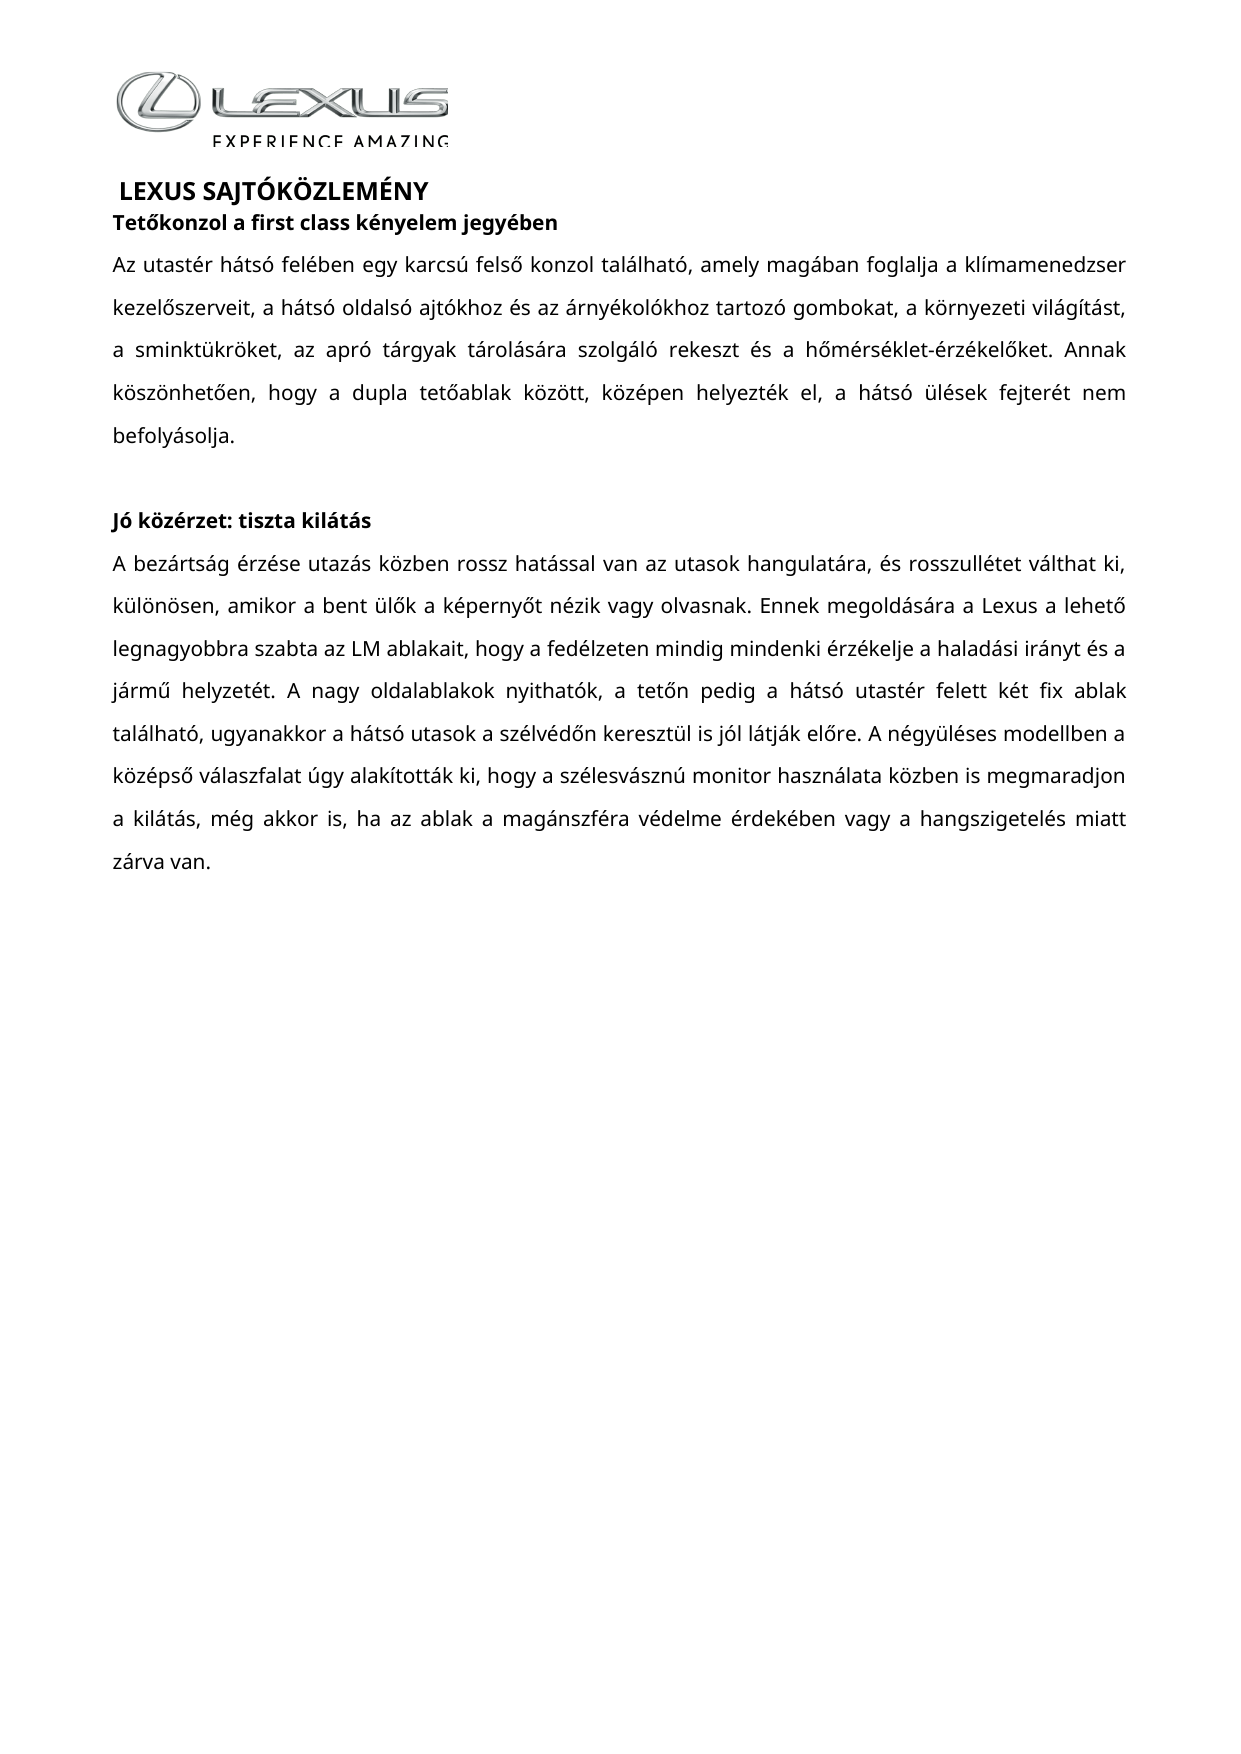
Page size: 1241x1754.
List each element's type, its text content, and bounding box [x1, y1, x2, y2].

picture [116, 71, 448, 147]
text Tetőkonzol a first class kényelem jegyében [112, 208, 1128, 236]
text A bezártság érzése utazás közben rossz hatással van az utasok hangulatára, és rosszullétet válthat ki, különösen, amikor a bent ülők a képernyőt nézik vagy olvasnak. Ennek megoldására a Lexus a lehető legnagyobbra szabta az LM ablakait, hogy a fedélzeten mindig mindenki érzékelje a haladási irányt és a jármű helyzetét. A nagy oldalablakok nyithatók, a tetőn pedig a hátsó utastér felett két fix ablak található, ugyanakkor a hátsó utasok a szélvédőn keresztül is jól látják előre. A négyüléses modellben a középső válaszfalat úgy alakították ki, hogy a szélesvásznú monitor használata közben is megmaradjon a kilátás, még akkor is, ha az ablak a magánszféra védelme érdekében vagy a hangszigetelés miatt zárva van. [112, 549, 1128, 875]
text Jó közérzet: tiszta kilátás [112, 506, 1124, 534]
text Az utastér hátsó felében egy karcsú felső konzol található, amely magában foglalja a klímamenedzser kezelőszerveit, a hátsó oldalsó ajtókhoz és az árnyékolókhoz tartozó gombokat, a környezeti világítást, a sminktükröket, az apró tárgyak tárolására szolgáló rekeszt és a hőmérséklet-érzékelőket. Annak köszönhetően, hogy a dupla tetőablak között, középen helyezték el, a hátsó ülések fejterét nem befolyásolja. [112, 250, 1128, 449]
